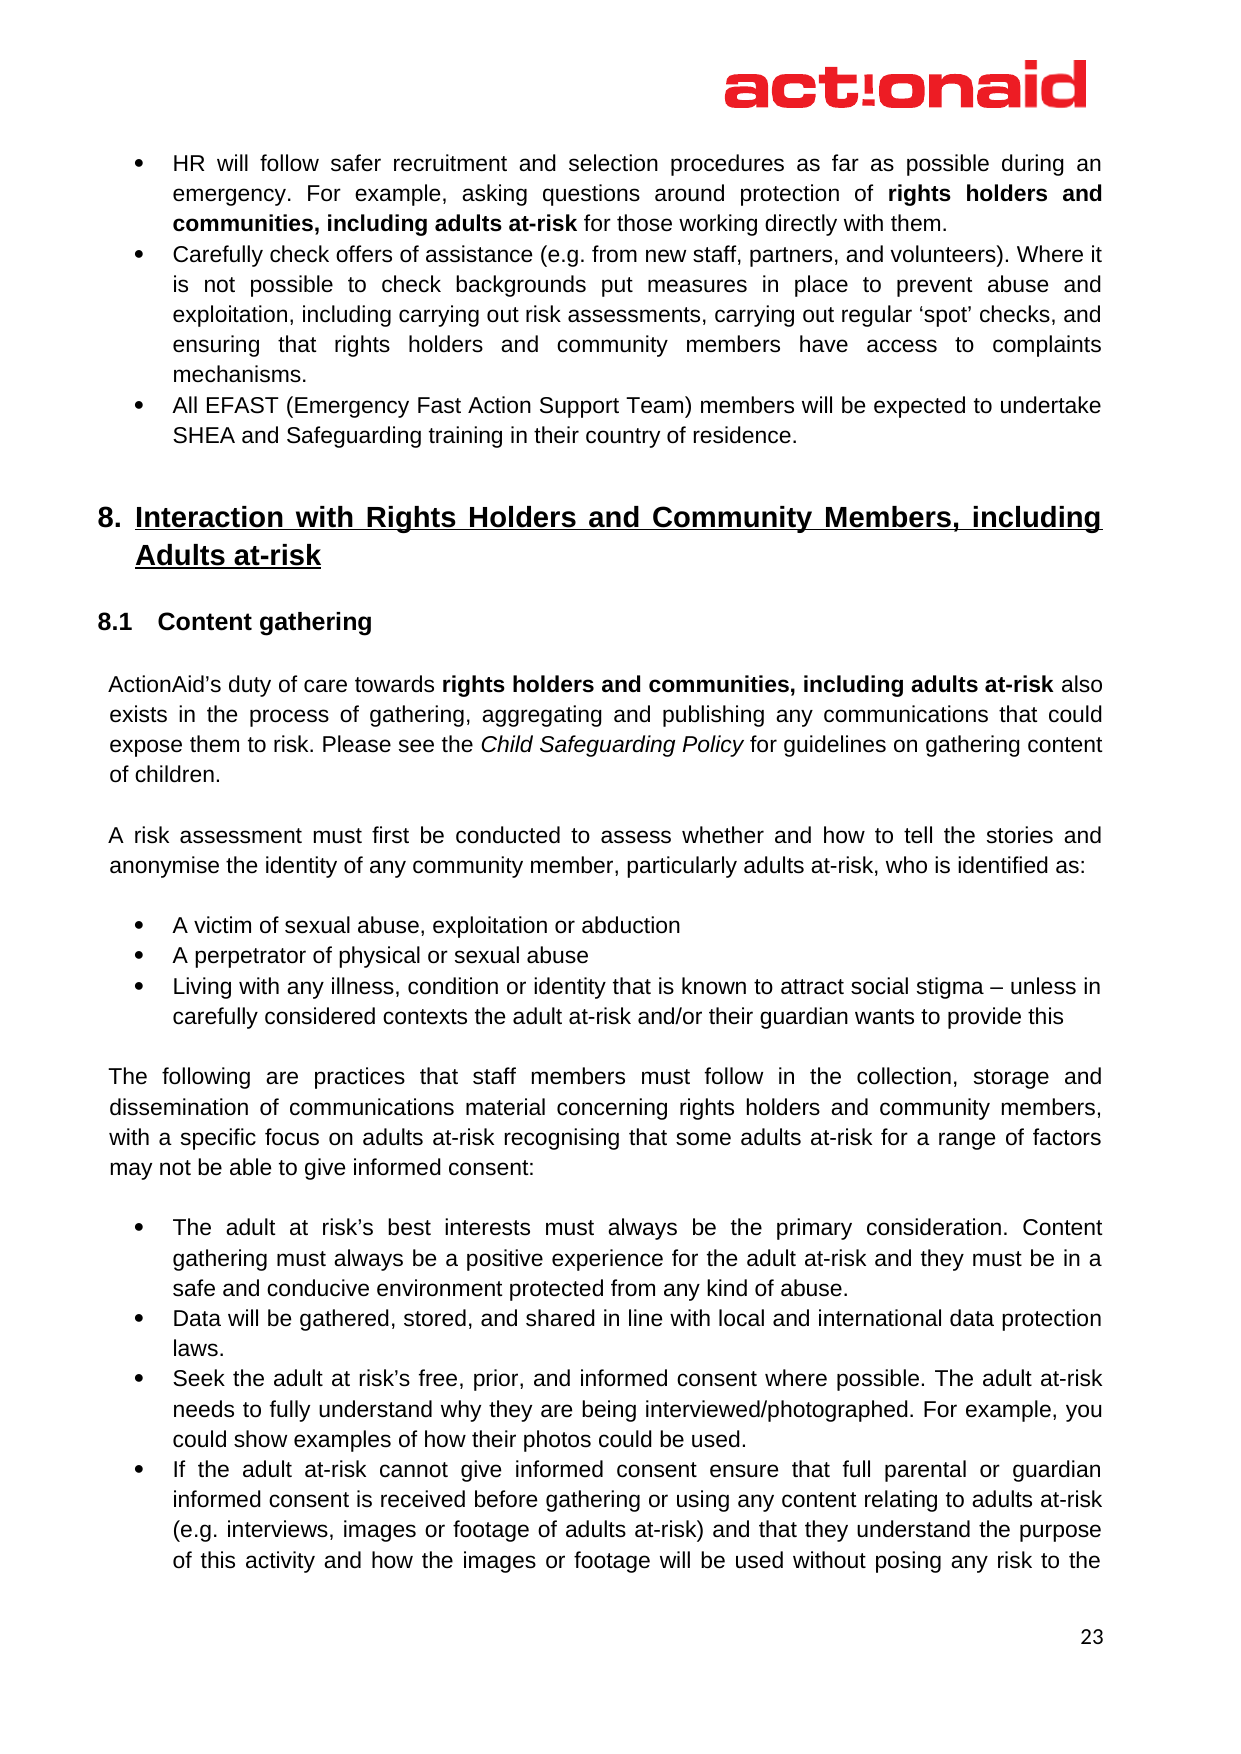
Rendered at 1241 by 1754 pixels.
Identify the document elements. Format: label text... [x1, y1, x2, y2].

subtitle Content gathering [97, 607, 1103, 636]
text The following are practices that staff members must follow in the collection, storage and dissemination of communications material concerning rights holders and community members, with a specific focus on adults at-risk recognising that some adults at-risk for a range of factors may not be able to give informed consent: [108, 1063, 1103, 1180]
list A victim of sexual abuse, exploitation or abduction [135, 912, 1103, 939]
list All EFAST (Emergency Fast Action Support Team) members will be expected to undertake SHEA and Safeguarding training in their country of residence. [135, 392, 1103, 448]
subtitle Interaction with Rights Holders and Community Members, including Adults at-risk [97, 499, 1103, 572]
list Carefully check offers of assistance (e.g. from new staff, partners, and volunteers). Where it is not possible to check backgrounds put measures in place to prevent abuse and exploitation, including carrying out risk assessments, carrying out regular ‘spot’ checks, and ensuring that rights holders and community members have access to complaints mechanisms. [135, 241, 1103, 388]
list Seek the adult at risk’s free, prior, and informed consent where possible. The adult at-risk needs to fully understand why they are being interviewed/photographed. For example, you could show examples of how their photos could be used. [135, 1365, 1103, 1452]
list A perpetrator of physical or sexual abuse [135, 942, 1103, 969]
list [135, 1456, 1103, 1573]
list HR will follow safer recruitment and selection procedures as far as possible during an emergency. For example, asking questions around protection of rights holders and communities, including adults at-risk for those working directly with them. [135, 150, 1103, 237]
picture [1020, 60, 1086, 114]
list Data will be gathered, stored, and shared in line with local and international data protection laws. [135, 1305, 1103, 1362]
list Living with any illness, condition or identity that is known to attract social stigma – unless in carefully considered contexts the adult at-risk and/or their guardian wants to provide this [135, 973, 1103, 1029]
text A risk assessment must first be conducted to assess whether and how to tell the stories and anonymise the identity of any community member, particularly adults at-risk, who is identified as: [108, 822, 1103, 878]
text ActionAid’s duty of care towards rights holders and communities, including adults at-risk also exists in the process of gathering, aggregating and publishing any communications that could expose them to risk. Please see the Child Safeguarding Policy for guidelines on gathering content of children. [108, 671, 1103, 788]
list The adult at risk’s best interests must always be the primary consideration. Content gathering must always be a positive experience for the adult at-risk and they must be in a safe and conducive environment protected from any kind of abuse. [135, 1214, 1103, 1301]
